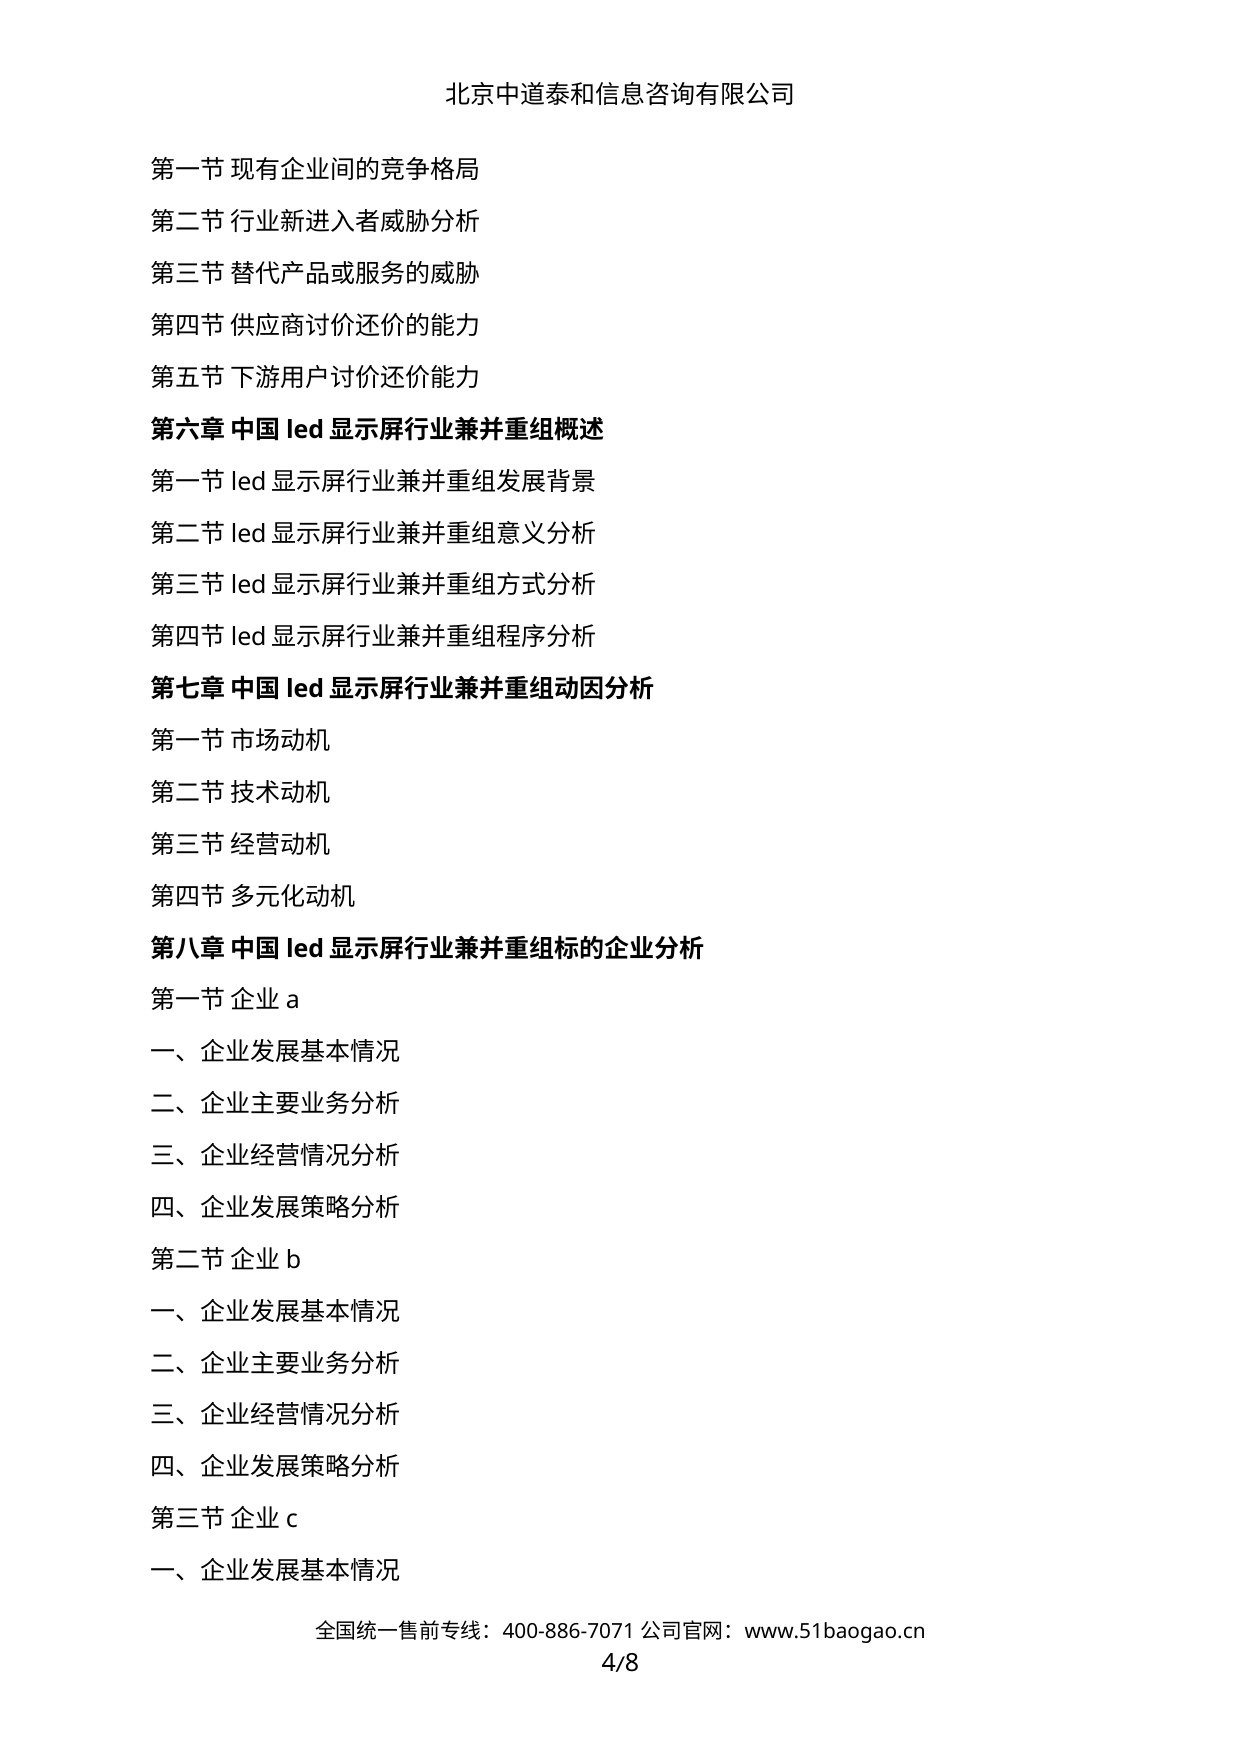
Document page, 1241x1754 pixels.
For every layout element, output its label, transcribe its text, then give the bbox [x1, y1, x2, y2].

text 三、企业经营情况分析 [150, 1395, 1090, 1431]
text 第三节 led显示屏行业兼并重组方式分析 [150, 565, 1090, 601]
text 第一节 企业a [150, 980, 1090, 1016]
text 第四节 led显示屏行业兼并重组程序分析 [150, 617, 1090, 653]
text 一、企业发展基本情况 [150, 1551, 1090, 1587]
text 四、企业发展策略分析 [150, 1187, 1090, 1224]
text 二、企业主要业务分析 [150, 1084, 1090, 1120]
text 四、企业发展策略分析 [150, 1447, 1090, 1483]
text 第二节 led显示屏行业兼并重组意义分析 [150, 513, 1090, 549]
text 第六章 中国led显示屏行业兼并重组概述 [150, 409, 1090, 446]
text 第二节 技术动机 [150, 772, 1090, 809]
text 一、企业发展基本情况 [150, 1032, 1090, 1068]
text 二、企业主要业务分析 [150, 1343, 1090, 1379]
text 第八章 中国led显示屏行业兼并重组标的企业分析 [150, 928, 1090, 964]
text 第七章 中国led显示屏行业兼并重组动因分析 [150, 669, 1090, 705]
text 第二节 行业新进入者威胁分析 [150, 202, 1090, 238]
text 一、企业发展基本情况 [150, 1291, 1090, 1327]
text 三、企业经营情况分析 [150, 1136, 1090, 1172]
text 第四节 供应商讨价还价的能力 [150, 306, 1090, 342]
text 第二节 企业b [150, 1239, 1090, 1276]
text 第五节 下游用户讨价还价能力 [150, 357, 1090, 394]
text 第三节 经营动机 [150, 824, 1090, 861]
text 第一节 led显示屏行业兼并重组发展背景 [150, 461, 1090, 497]
text 第一节 现有企业间的竞争格局 [150, 150, 1090, 186]
text 第三节 替代产品或服务的威胁 [150, 254, 1090, 290]
text 第一节 市场动机 [150, 721, 1090, 757]
text 第四节 多元化动机 [150, 876, 1090, 912]
text 第三节 企业c [150, 1499, 1090, 1535]
